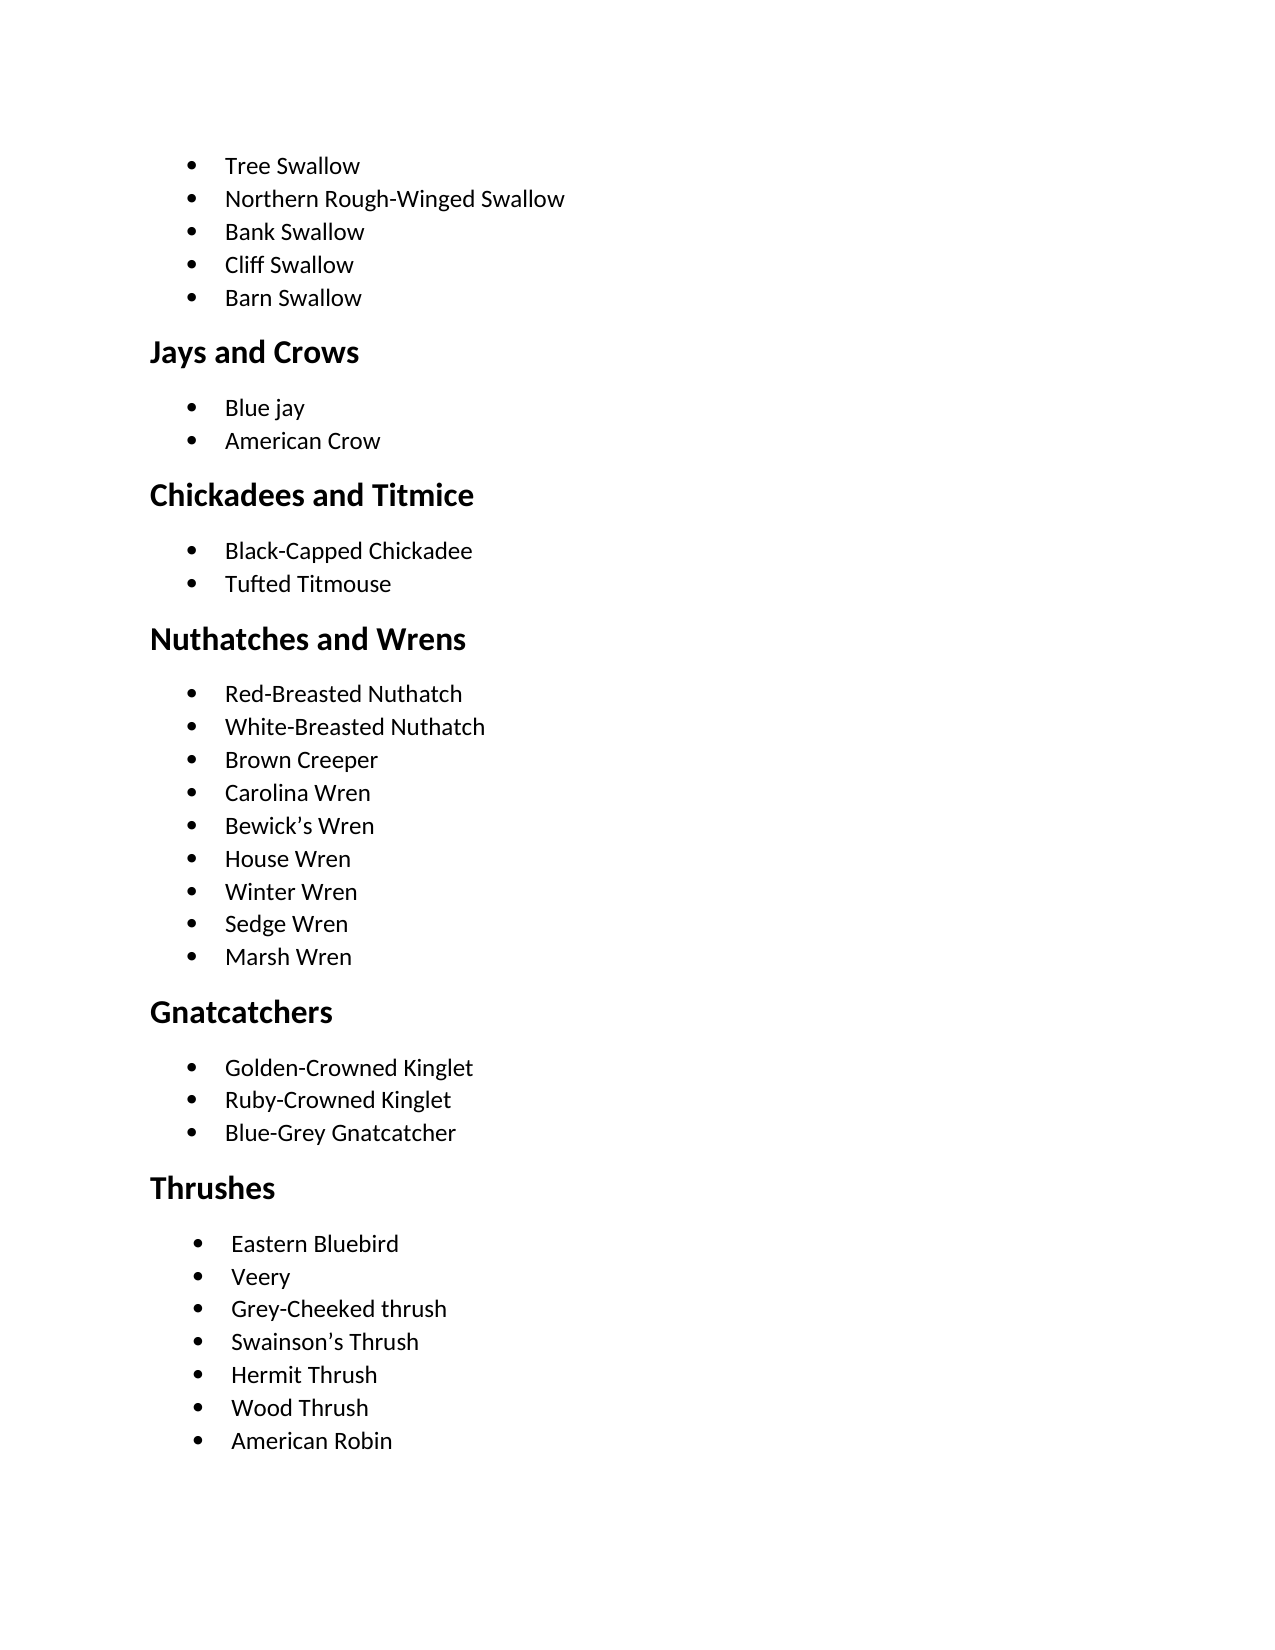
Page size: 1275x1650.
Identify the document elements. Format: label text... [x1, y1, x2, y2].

list Grey-Cheeked thrush [194, 1293, 1125, 1324]
list Barn Swallow [187, 282, 1125, 312]
list Golden-Crowned Kinglet [187, 1052, 1125, 1082]
list Blue-Grey Gnatcatcher [187, 1117, 1125, 1148]
list Eastern Bluebird [194, 1228, 1125, 1258]
list Black-Capped Chickadee [187, 535, 1125, 566]
list American Robin [194, 1425, 1125, 1456]
list Wood Thrush [194, 1392, 1125, 1423]
list Marsh Wren [187, 941, 1125, 972]
list Tree Swallow [187, 150, 1125, 181]
list Bewick’s Wren [187, 810, 1125, 840]
list White-Breasted Nuthatch [187, 711, 1125, 742]
list Tufted Titmouse [187, 568, 1125, 598]
list Carolina Wren [187, 777, 1125, 807]
text Nuthatches and Wrens [150, 617, 1125, 658]
list Brown Creeper [187, 744, 1125, 774]
list Ruby-Crowned Kinglet [187, 1084, 1125, 1115]
list Red-Breasted Nuthatch [187, 678, 1125, 709]
list American Crow [187, 425, 1125, 455]
list Swainson’s Thrush [194, 1326, 1125, 1357]
list House Wren [187, 843, 1125, 873]
list Bank Swallow [187, 216, 1125, 246]
text Thrushes [150, 1167, 1125, 1208]
list Cliff Swallow [187, 249, 1125, 279]
text Chickadees and Titmice [150, 474, 1125, 515]
list Blue jay [187, 392, 1125, 422]
list Veery [194, 1261, 1125, 1291]
text Jays and Crows [150, 331, 1125, 372]
list Hermit Thrush [194, 1359, 1125, 1390]
text Gnatcatchers [150, 991, 1125, 1032]
list Winter Wren [187, 876, 1125, 906]
list Sedge Wren [187, 908, 1125, 939]
list Northern Rough-Winged Swallow [187, 183, 1125, 213]
